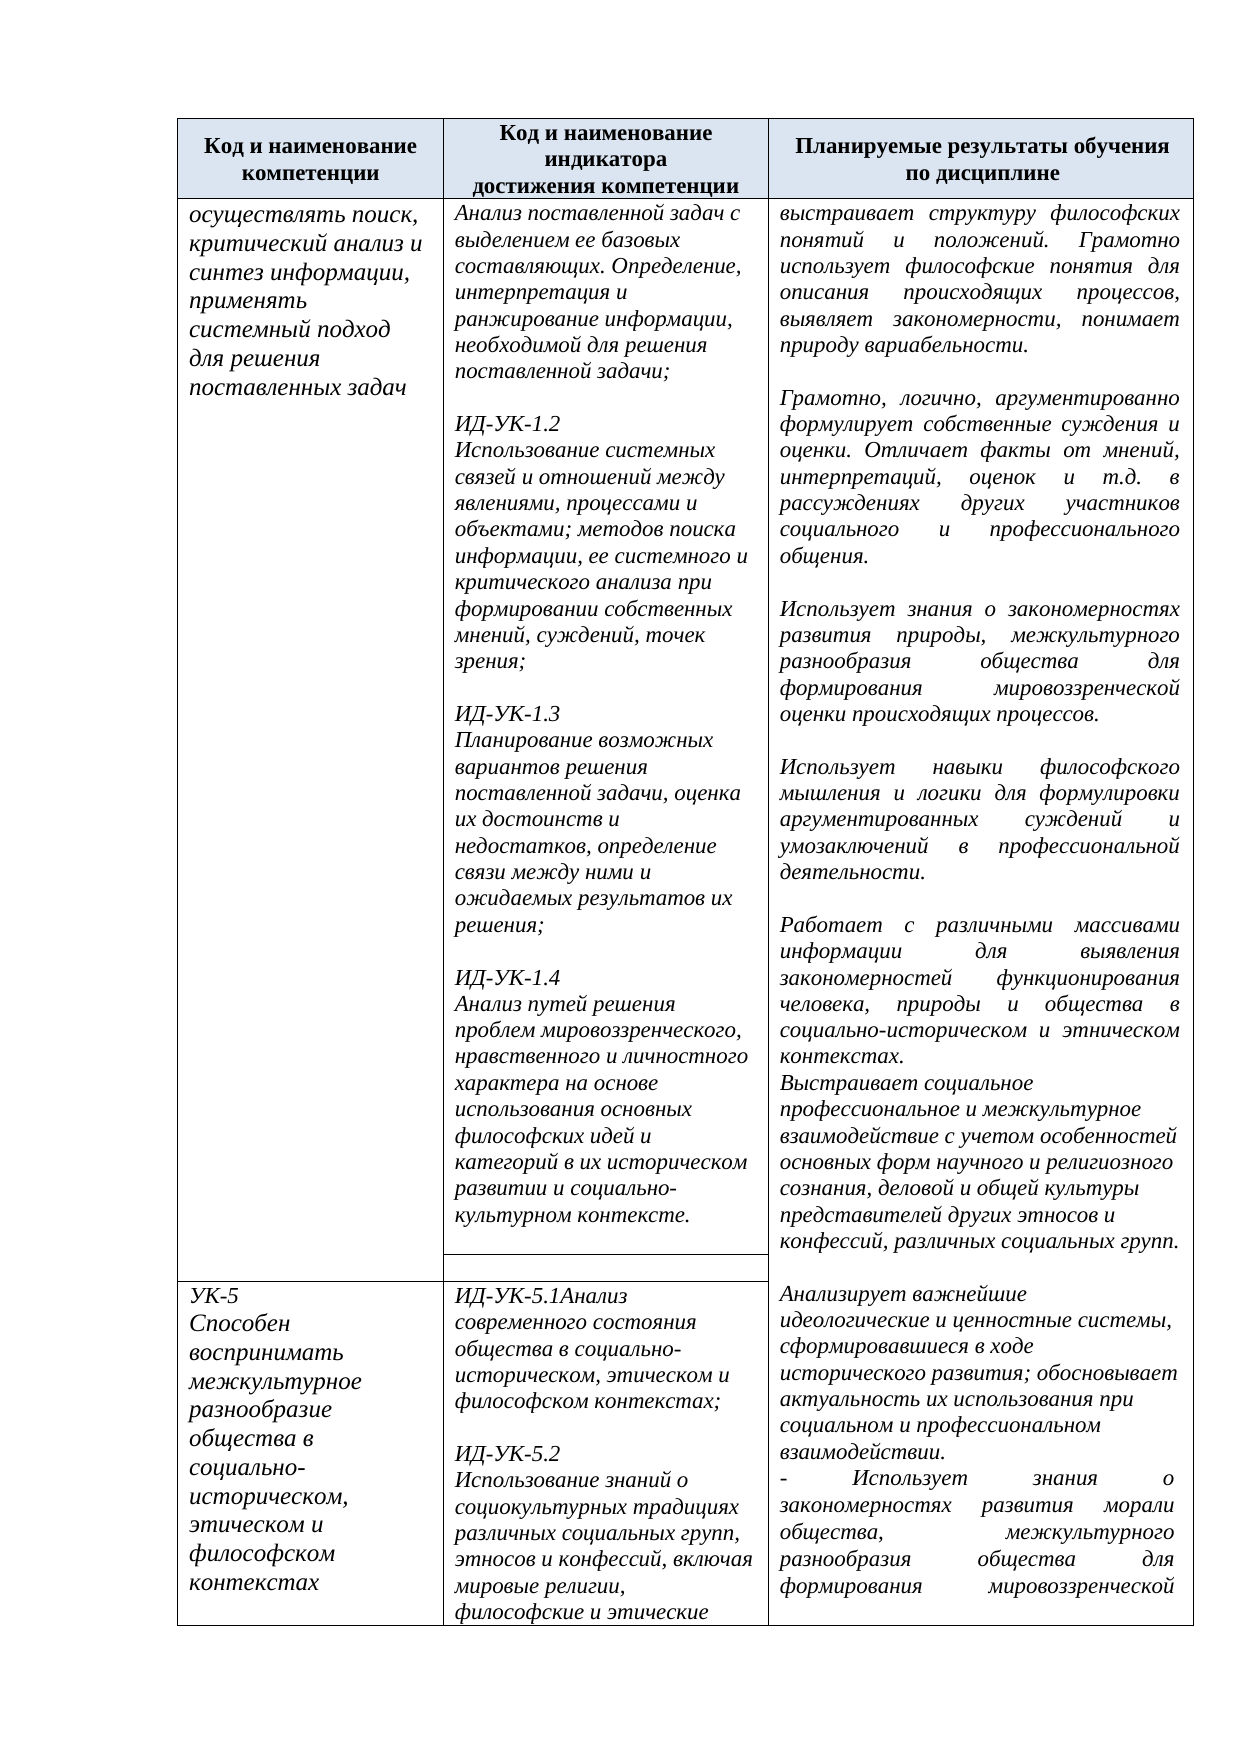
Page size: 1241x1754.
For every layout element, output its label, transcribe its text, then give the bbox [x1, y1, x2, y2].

table_header Код и наименование компетенции [178, 119, 443, 198]
table_header Код и наименование индикатора достижения компетенции [444, 119, 768, 198]
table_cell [178, 199, 443, 1281]
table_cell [444, 199, 768, 1253]
table_cell [444, 1255, 768, 1281]
table_header Планируемые результаты обучения по дисциплине [769, 119, 1193, 198]
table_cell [178, 1282, 443, 1624]
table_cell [444, 1282, 768, 1624]
